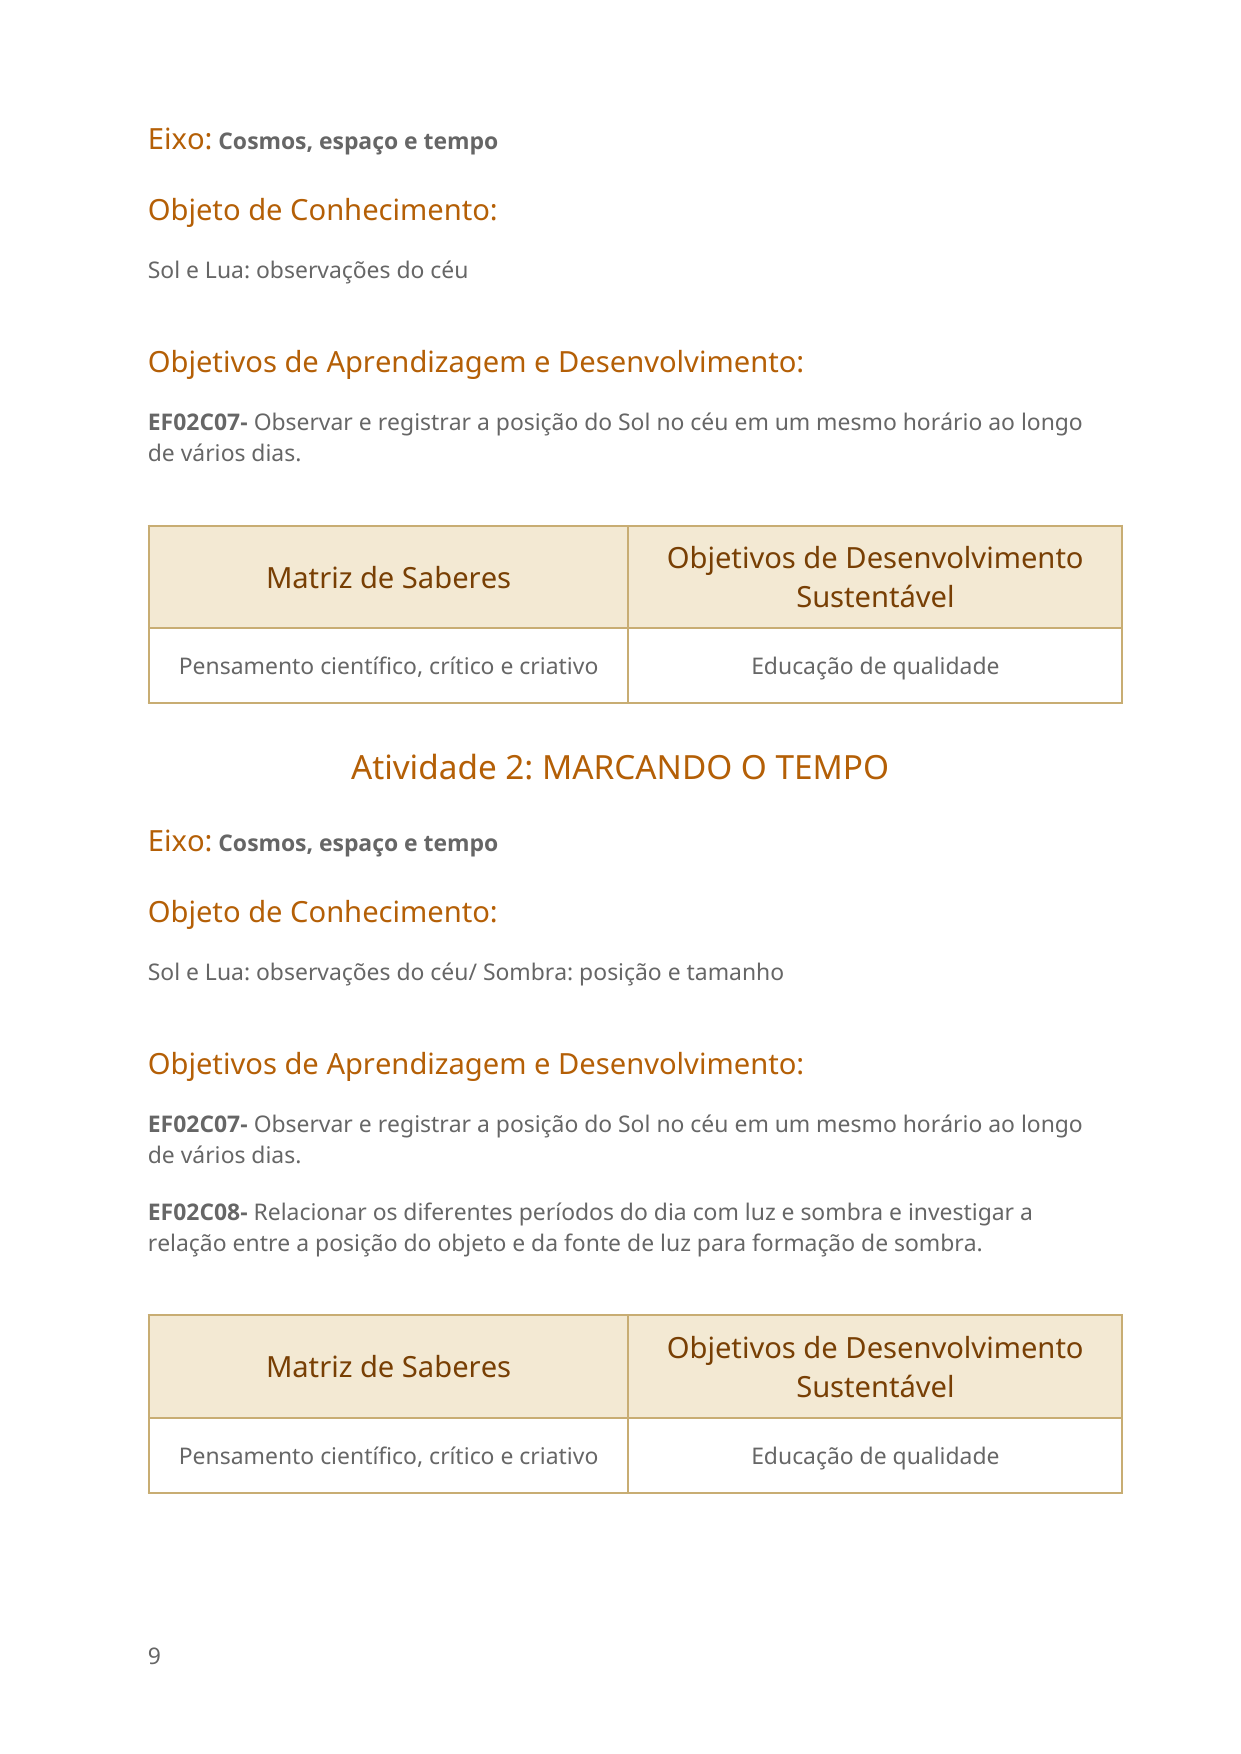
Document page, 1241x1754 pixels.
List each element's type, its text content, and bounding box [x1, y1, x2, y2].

table_header Objetivos de Desenvolvimento Sustentável [629, 527, 1121, 627]
text Atividade 2: MARCANDO O TEMPO [148, 744, 1093, 789]
table_header Objetivos de Desenvolvimento Sustentável [629, 1316, 1121, 1417]
text Eixo: Cosmos, espaço e tempo [148, 118, 1093, 158]
table_cell Pensamento científico, crítico e criativo [150, 1419, 627, 1492]
text EF02C07- Observar e registrar a posição do Sol no céu em um mesmo horário ao longo de vários dias. [148, 406, 1093, 468]
text Sol e Lua: observações do céu [148, 254, 1093, 285]
text EF02C07- Observar e registrar a posição do Sol no céu em um mesmo horário ao longo de vários dias. [148, 1108, 1093, 1171]
text Sol e Lua: observações do céu/ Sombra: posição e tamanho [148, 956, 1093, 987]
table_header Matriz de Saberes [150, 527, 627, 627]
subtitle Objetivos de Aprendizagem e Desenvolvimento: [148, 341, 1093, 381]
subtitle Objetivos de Aprendizagem e Desenvolvimento: [148, 1043, 1093, 1083]
text Eixo: Cosmos, espaço e tempo [148, 820, 1093, 860]
table_cell Pensamento científico, crítico e criativo [150, 629, 627, 702]
text Objeto de Conhecimento: [148, 891, 1093, 931]
table_cell Educação de qualidade [629, 629, 1121, 702]
table_header Matriz de Saberes [150, 1316, 627, 1417]
text EF02C08- Relacionar os diferentes períodos do dia com luz e sombra e investigar a relação entre a posição do objeto e da fonte de luz para formação de sombra. [148, 1196, 1093, 1258]
text Objeto de Conhecimento: [148, 189, 1093, 229]
table_cell Educação de qualidade [629, 1419, 1121, 1492]
